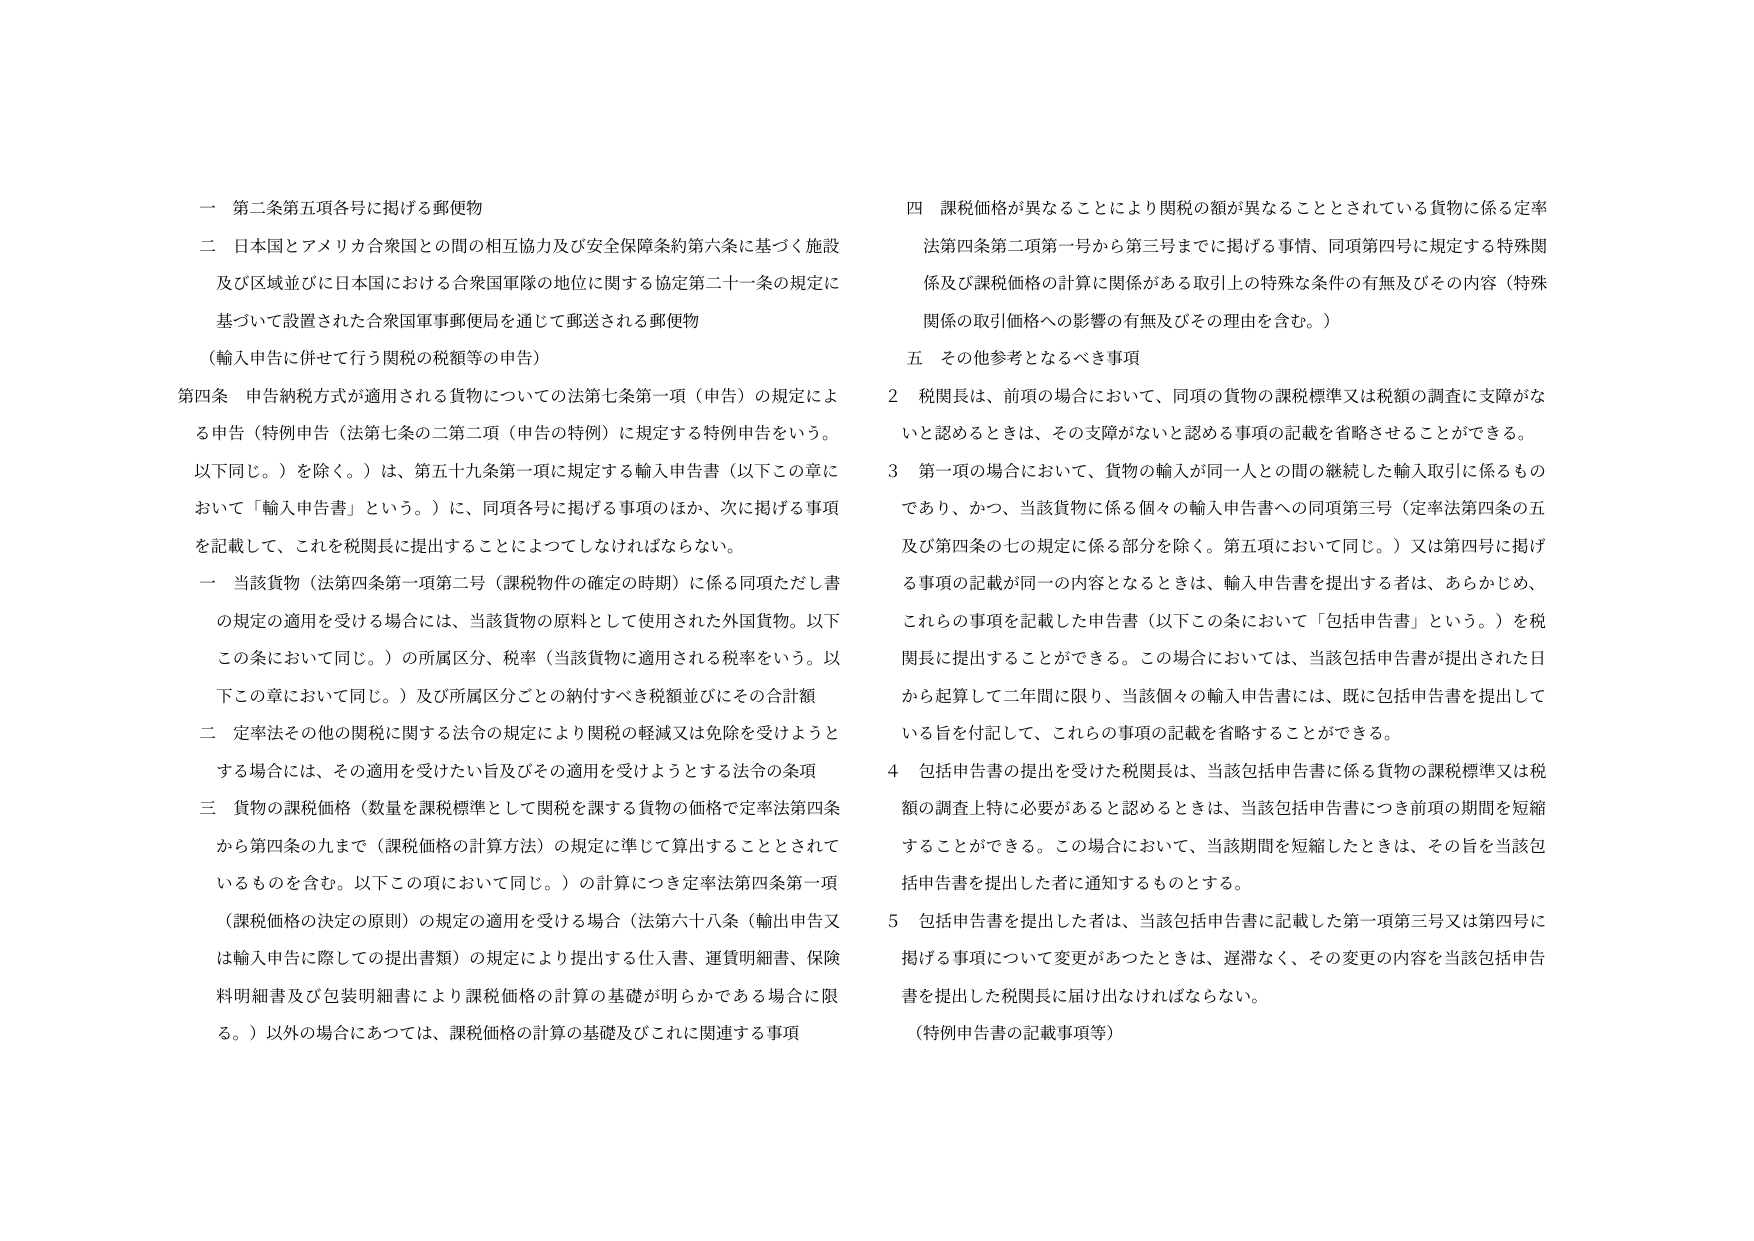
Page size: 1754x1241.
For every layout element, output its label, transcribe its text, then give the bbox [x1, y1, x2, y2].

text 一 当該貨物（法第四条第一項第二号（課税物件の確定の時期）に係る同項ただし書の規定の適用を受ける場合には、当該貨物の原料として使用された外国貨物。以下この条において同じ。）の所属区分、税率（当該貨物に適用される税率をいう。以下この章において同じ。）及び所属区分ごとの納付すべき税額並びにその合計額 [199, 564, 840, 714]
text ５ 包括申告書を提出した者は、当該包括申告書に記載した第一項第三号又は第四号に掲げる事項について変更があつたときは、遅滞なく、その変更の内容を当該包括申告書を提出した税関長に届け出なければならない。 [884, 901, 1547, 1014]
text ４ 包括申告書の提出を受けた税関長は、当該包括申告書に係る貨物の課税標準又は税額の調査上特に必要があると認めるときは、当該包括申告書につき前項の期間を短縮することができる。この場合において、当該期間を短縮したときは、その旨を当該包括申告書を提出した者に通知するものとする。 [884, 751, 1547, 901]
text 二 定率法その他の関税に関する法令の規定により関税の軽減又は免除を受けようとする場合には、その適用を受けたい旨及びその適用を受けようとする法令の条項 [199, 714, 840, 789]
text 三 貨物の課税価格（数量を課税標準として関税を課する貨物の価格で定率法第四条から第四条の九まで（課税価格の計算方法）の規定に準じて算出することとされているものを含む。以下この項において同じ。）の計算につき定率法第四条第一項（課税価格の決定の原則）の規定の適用を受ける場合（法第六十八条（輸出申告又は輸入申告に際しての提出書類）の規定により提出する仕入書、運賃明細書、保険料明細書及び包装明細書により課税価格の計算の基礎が明らかである場合に限る。）以外の場合にあつては、課税価格の計算の基礎及びこれに関連する事項 [199, 789, 840, 1051]
text 四 課税価格が異なることにより関税の額が異なることとされている貨物に係る定率法第四条第二項第一号から第三号までに掲げる事情、同項第四号に規定する特殊関係及び課税価格の計算に関係がある取引上の特殊な条件の有無及びその内容（特殊関係の取引価格への影響の有無及びその理由を含む。） [906, 189, 1547, 339]
text 第四条 申告納税方式が適用される貨物についての法第七条第一項（申告）の規定による申告（特例申告（法第七条の二第二項（申告の特例）に規定する特例申告をいう。以下同じ。）を除く。）は、第五十九条第一項に規定する輸入申告書（以下この章において「輸入申告書」という。）に、同項各号に掲げる事項のほか、次に掲げる事項を記載して、これを税関長に提出することによつてしなければならない。 [177, 376, 840, 564]
text （特例申告書の記載事項等） [906, 1014, 1547, 1051]
text （輸入申告に併せて行う関税の税額等の申告） [199, 339, 840, 376]
text ２ 税関長は、前項の場合において、同項の貨物の課税標準又は税額の調査に支障がないと認めるときは、その支障がないと認める事項の記載を省略させることができる。 [884, 376, 1547, 451]
text 一 第二条第五項各号に掲げる郵便物 [199, 189, 840, 226]
text 二 日本国とアメリカ合衆国との間の相互協力及び安全保障条約第六条に基づく施設及び区域並びに日本国における合衆国軍隊の地位に関する協定第二十一条の規定に基づいて設置された合衆国軍事郵便局を通じて郵送される郵便物 [199, 226, 840, 339]
text ３ 第一項の場合において、貨物の輸入が同一人との間の継続した輸入取引に係るものであり、かつ、当該貨物に係る個々の輸入申告書への同項第三号（定率法第四条の五及び第四条の七の規定に係る部分を除く。第五項において同じ。）又は第四号に掲げる事項の記載が同一の内容となるときは、輸入申告書を提出する者は、あらかじめ、これらの事項を記載した申告書（以下この条において「包括申告書」という。）を税関長に提出することができる。この場合においては、当該包括申告書が提出された日から起算して二年間に限り、当該個々の輸入申告書には、既に包括申告書を提出している旨を付記して、これらの事項の記載を省略することができる。 [884, 451, 1547, 751]
text 五 その他参考となるべき事項 [906, 339, 1547, 376]
